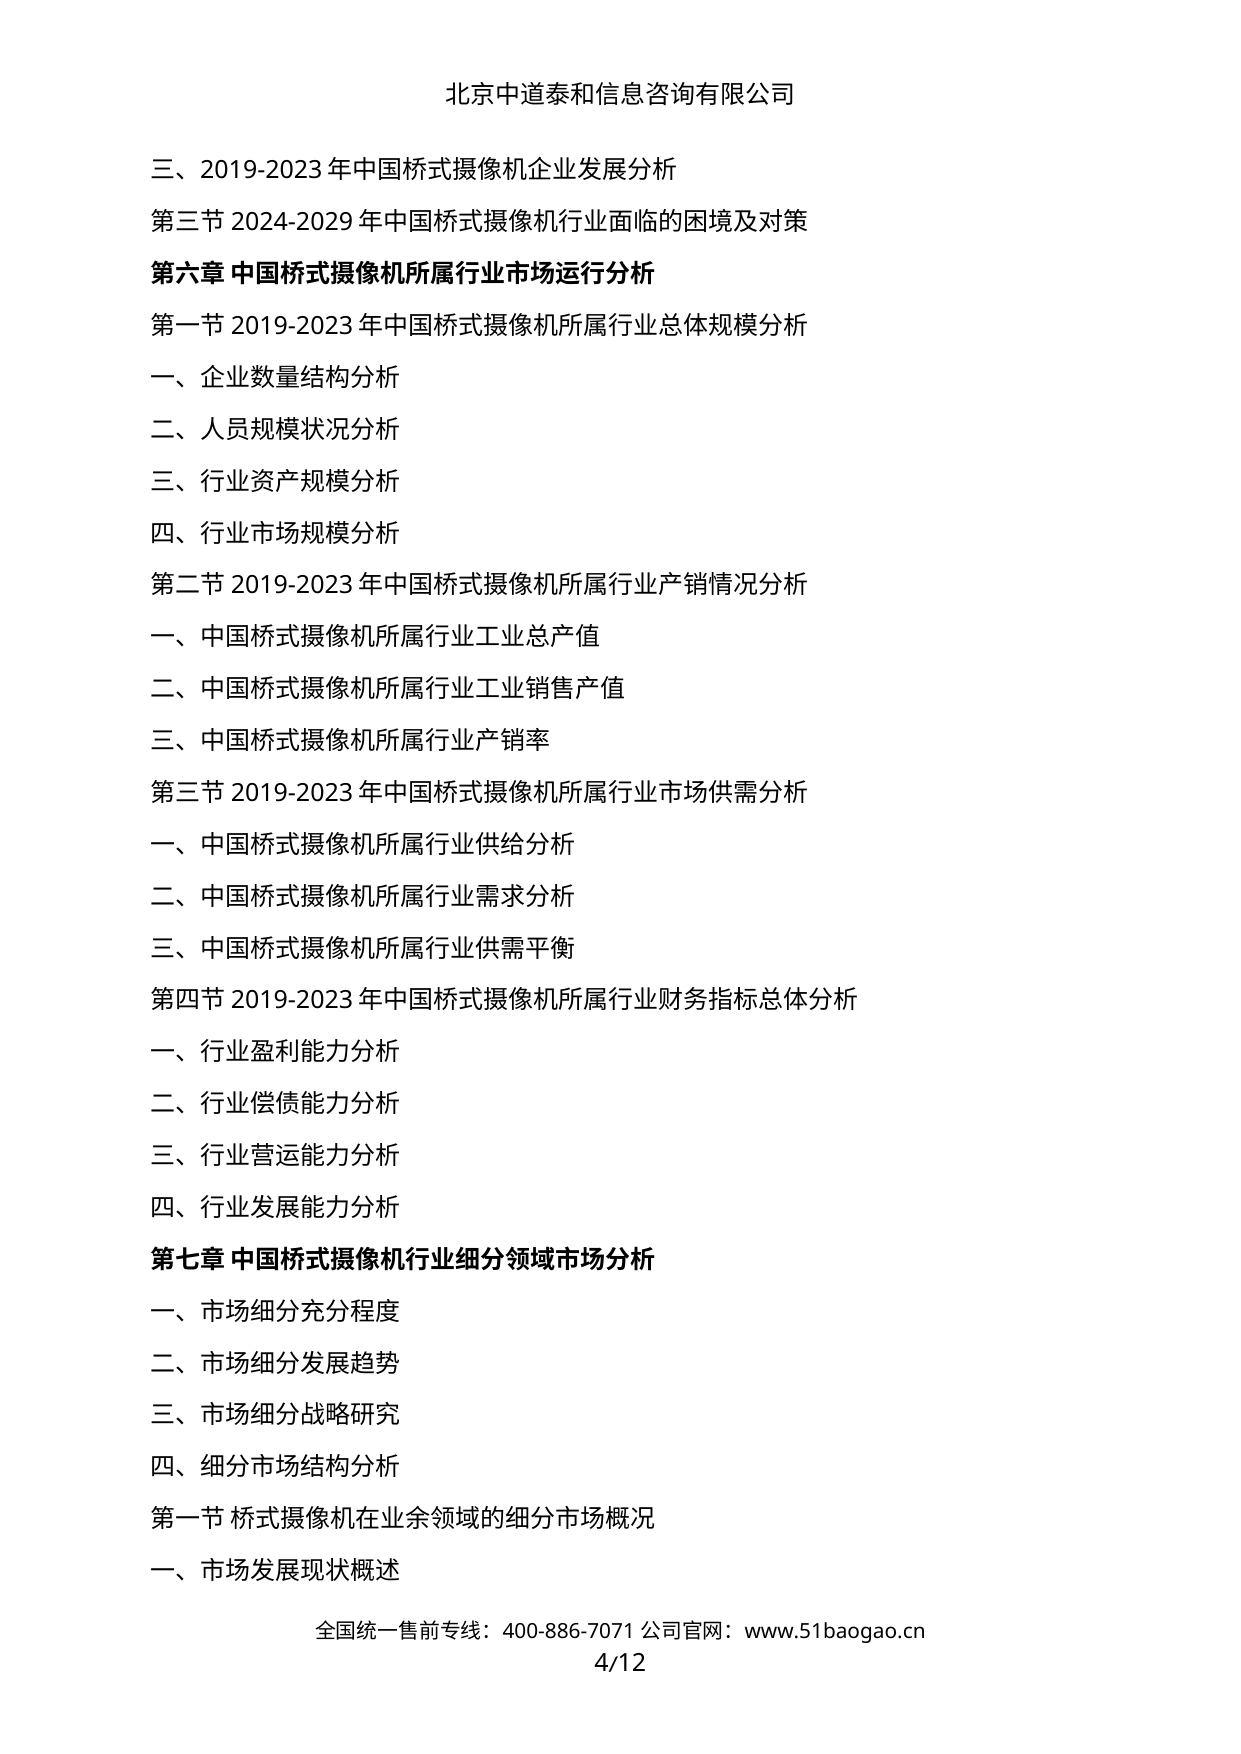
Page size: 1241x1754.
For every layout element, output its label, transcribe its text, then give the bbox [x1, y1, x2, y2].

text 三、市场细分战略研究 [150, 1395, 1090, 1431]
text 第一节 2019-2023年中国桥式摄像机所属行业总体规模分析 [150, 306, 1090, 342]
text 二、市场细分发展趋势 [150, 1343, 1090, 1379]
text 二、人员规模状况分析 [150, 409, 1090, 446]
text 第一节 桥式摄像机在业余领域的细分市场概况 [150, 1499, 1090, 1535]
text 第三节 2024-2029年中国桥式摄像机行业面临的困境及对策 [150, 202, 1090, 238]
text 二、行业偿债能力分析 [150, 1084, 1090, 1120]
text 三、中国桥式摄像机所属行业产销率 [150, 721, 1090, 757]
text 第三节 2019-2023年中国桥式摄像机所属行业市场供需分析 [150, 772, 1090, 809]
text 三、2019-2023年中国桥式摄像机企业发展分析 [150, 150, 1090, 186]
text 第六章 中国桥式摄像机所属行业市场运行分析 [150, 254, 1090, 290]
text 二、中国桥式摄像机所属行业工业销售产值 [150, 669, 1090, 705]
text 一、市场发展现状概述 [150, 1551, 1090, 1587]
text 一、行业盈利能力分析 [150, 1032, 1090, 1068]
text 三、行业资产规模分析 [150, 461, 1090, 497]
text 第七章 中国桥式摄像机行业细分领域市场分析 [150, 1239, 1090, 1276]
text 一、中国桥式摄像机所属行业供给分析 [150, 824, 1090, 861]
text 一、企业数量结构分析 [150, 357, 1090, 394]
text 四、行业市场规模分析 [150, 513, 1090, 549]
text 三、中国桥式摄像机所属行业供需平衡 [150, 928, 1090, 964]
text 四、行业发展能力分析 [150, 1187, 1090, 1224]
text 三、行业营运能力分析 [150, 1136, 1090, 1172]
text 二、中国桥式摄像机所属行业需求分析 [150, 876, 1090, 912]
text 一、中国桥式摄像机所属行业工业总产值 [150, 617, 1090, 653]
text 一、市场细分充分程度 [150, 1291, 1090, 1327]
text 第四节 2019-2023年中国桥式摄像机所属行业财务指标总体分析 [150, 980, 1090, 1016]
text 四、细分市场结构分析 [150, 1447, 1090, 1483]
text 第二节 2019-2023年中国桥式摄像机所属行业产销情况分析 [150, 565, 1090, 601]
